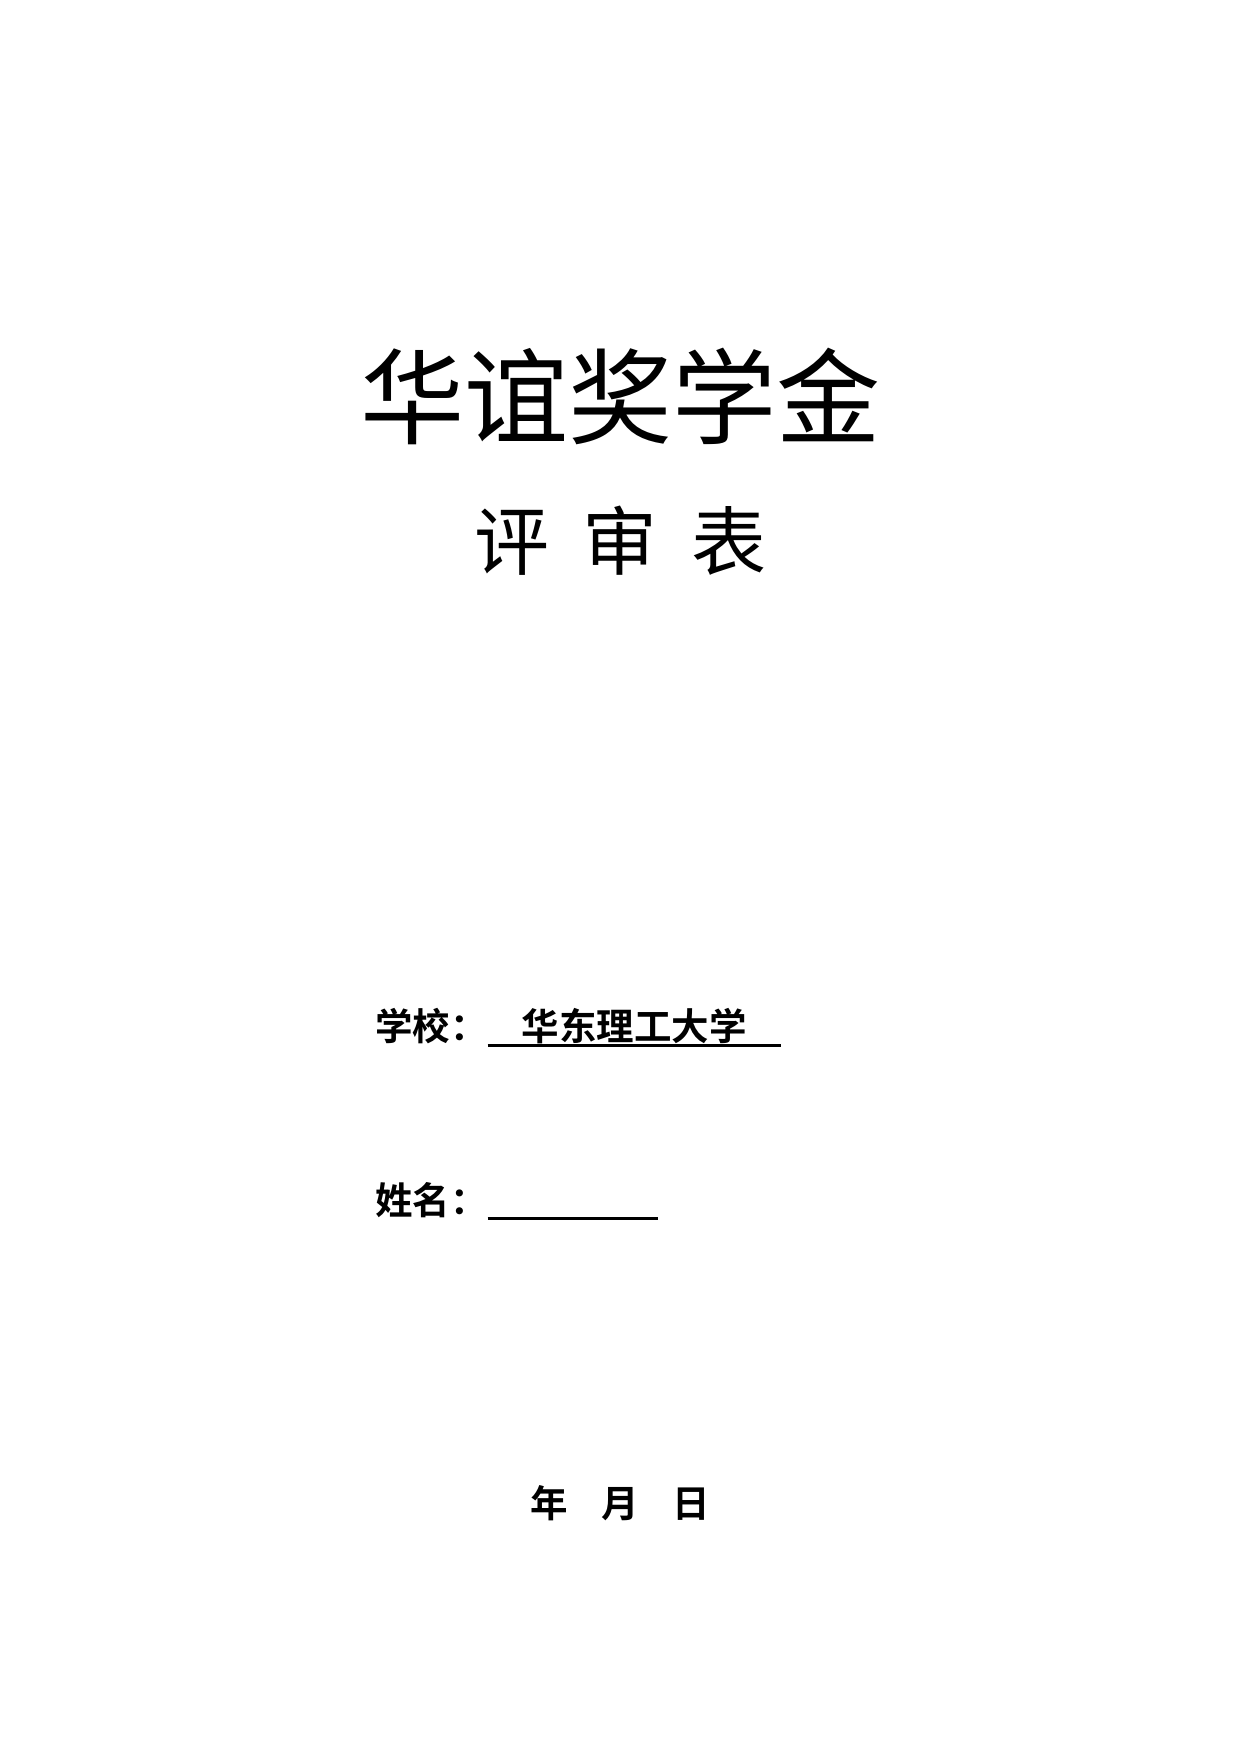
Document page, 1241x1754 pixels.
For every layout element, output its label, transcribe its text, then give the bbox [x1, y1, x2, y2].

text 评 审 表 [187, 472, 1053, 602]
text 学校： 华东理工大学 [187, 992, 1053, 1057]
text 华谊奖学金 [187, 309, 1053, 472]
text 姓名： [187, 1166, 1053, 1231]
text 年 月 日 [187, 1469, 1053, 1534]
